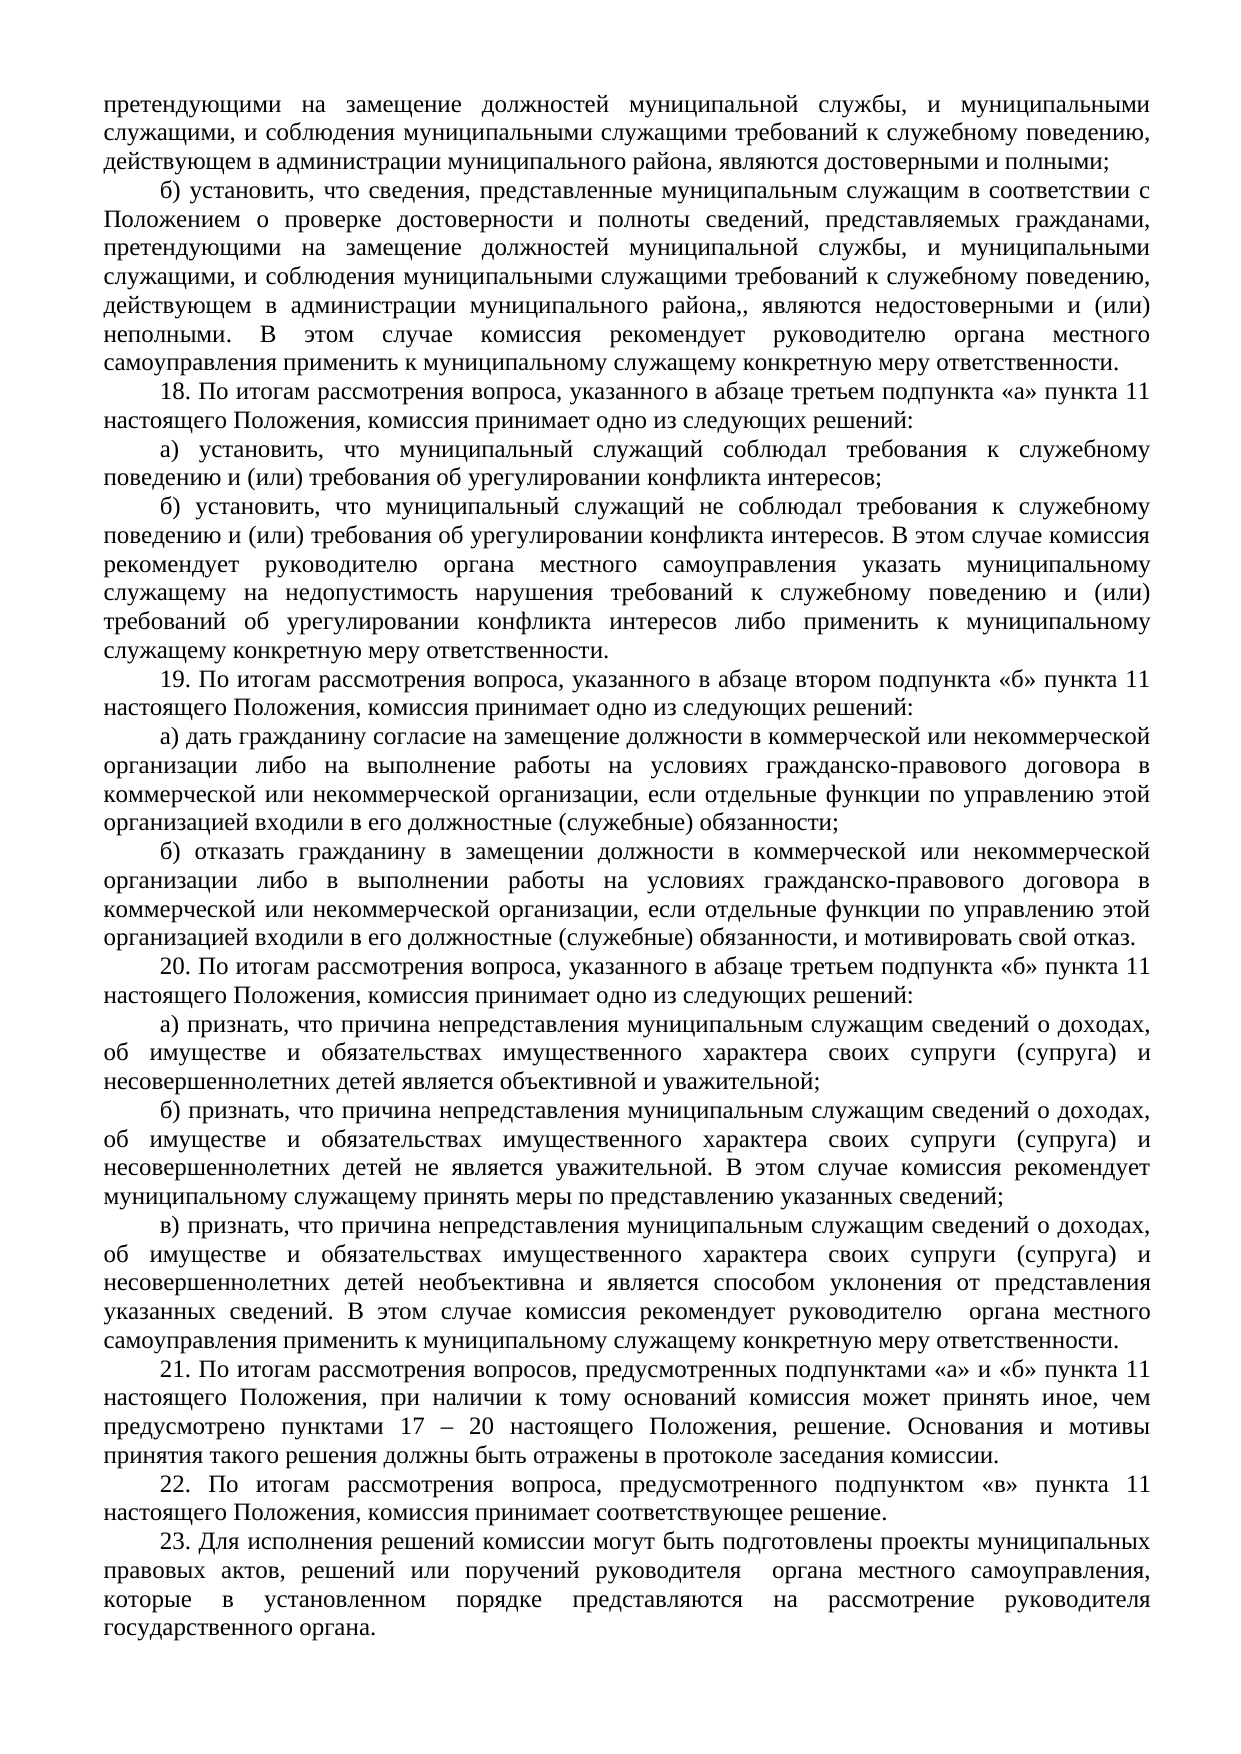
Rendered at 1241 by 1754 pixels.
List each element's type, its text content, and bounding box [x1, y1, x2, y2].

text 19. По итогам рассмотрения вопроса, указанного в абзаце втором подпункта «б» пункта 11 настоящего Положения, комиссия принимает одно из следующих решений: [103, 664, 1152, 721]
text б) установить, что сведения, представленные муниципальным служащим в соответствии с Положением о проверке достоверности и полноты сведений, представляемых гражданами, претендующими на замещение должностей муниципальной службы, и муниципальными служащими, и соблюдения муниципальными служащими требований к служебному поведению, действующем в администрации муниципального района,, являются недостоверными и (или) неполными. В этом случае комиссия рекомендует руководителю органа местного самоуправления применить к муниципальному служащему конкретную меру ответственности. [103, 175, 1152, 376]
text а) установить, что муниципальный служащий соблюдал требования к служебному поведению и (или) требования об урегулировании конфликта интересов; [103, 434, 1152, 491]
text в) признать, что причина непредставления муниципальным служащим сведений о доходах, об имуществе и обязательствах имущественного характера своих супруги (супруга) и несовершеннолетних детей необъективна и является способом уклонения от представления указанных сведений. В этом случае комиссия рекомендует руководителю органа местного самоуправления применить к муниципальному служащему конкретную меру ответственности. [103, 1210, 1152, 1354]
text б) отказать гражданину в замещении должности в коммерческой или некоммерческой организации либо в выполнении работы на условиях гражданско-правового договора в коммерческой или некоммерческой организации, если отдельные функции по управлению этой организацией входили в его должностные (служебные) обязанности, и мотивировать свой отказ. [103, 836, 1152, 951]
text а) признать, что причина непредставления муниципальным служащим сведений о доходах, об имуществе и обязательствах имущественного характера своих супруги (супруга) и несовершеннолетних детей является объективной и уважительной; [103, 1009, 1152, 1095]
text б) признать, что причина непредставления муниципальным служащим сведений о доходах, об имуществе и обязательствах имущественного характера своих супруги (супруга) и несовершеннолетних детей не является уважительной. В этом случае комиссия рекомендует муниципальному служащему принять меры по представлению указанных сведений; [103, 1095, 1152, 1210]
text б) установить, что муниципальный служащий не соблюдал требования к служебному поведению и (или) требования об урегулировании конфликта интересов. В этом случае комиссия рекомендует руководителю органа местного самоуправления указать муниципальному служащему на недопустимость нарушения требований к служебному поведению и (или) требований об урегулировании конфликта интересов либо применить к муниципальному служащему конкретную меру ответственности. [103, 491, 1152, 664]
text 23. Для исполнения решений комиссии могут быть подготовлены проекты муниципальных правовых актов, решений или поручений руководителя органа местного самоуправления, которые в установленном порядке представляются на рассмотрение руководителя государственного органа. [103, 1526, 1152, 1641]
text 18. По итогам рассмотрения вопроса, указанного в абзаце третьем подпункта «а» пункта 11 настоящего Положения, комиссия принимает одно из следующих решений: [103, 376, 1152, 434]
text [103, 89, 1152, 175]
text 21. По итогам рассмотрения вопросов, предусмотренных подпунктами «а» и «б» пункта 11 настоящего Положения, при наличии к тому оснований комиссия может принять иное, чем предусмотрено пунктами 17 – 20 настоящего Положения, решение. Основания и мотивы принятия такого решения должны быть отражены в протоколе заседания комиссии. [103, 1354, 1152, 1469]
text 20. По итогам рассмотрения вопроса, указанного в абзаце третьем подпункта «б» пункта 11 настоящего Положения, комиссия принимает одно из следующих решений: [103, 951, 1152, 1009]
text а) дать гражданину согласие на замещение должности в коммерческой или некоммерческой организации либо на выполнение работы на условиях гражданско-правового договора в коммерческой или некоммерческой организации, если отдельные функции по управлению этой организацией входили в его должностные (служебные) обязанности; [103, 721, 1152, 836]
text 22. По итогам рассмотрения вопроса, предусмотренного подпунктом «в» пункта 11 настоящего Положения, комиссия принимает соответствующее решение. [103, 1469, 1152, 1526]
